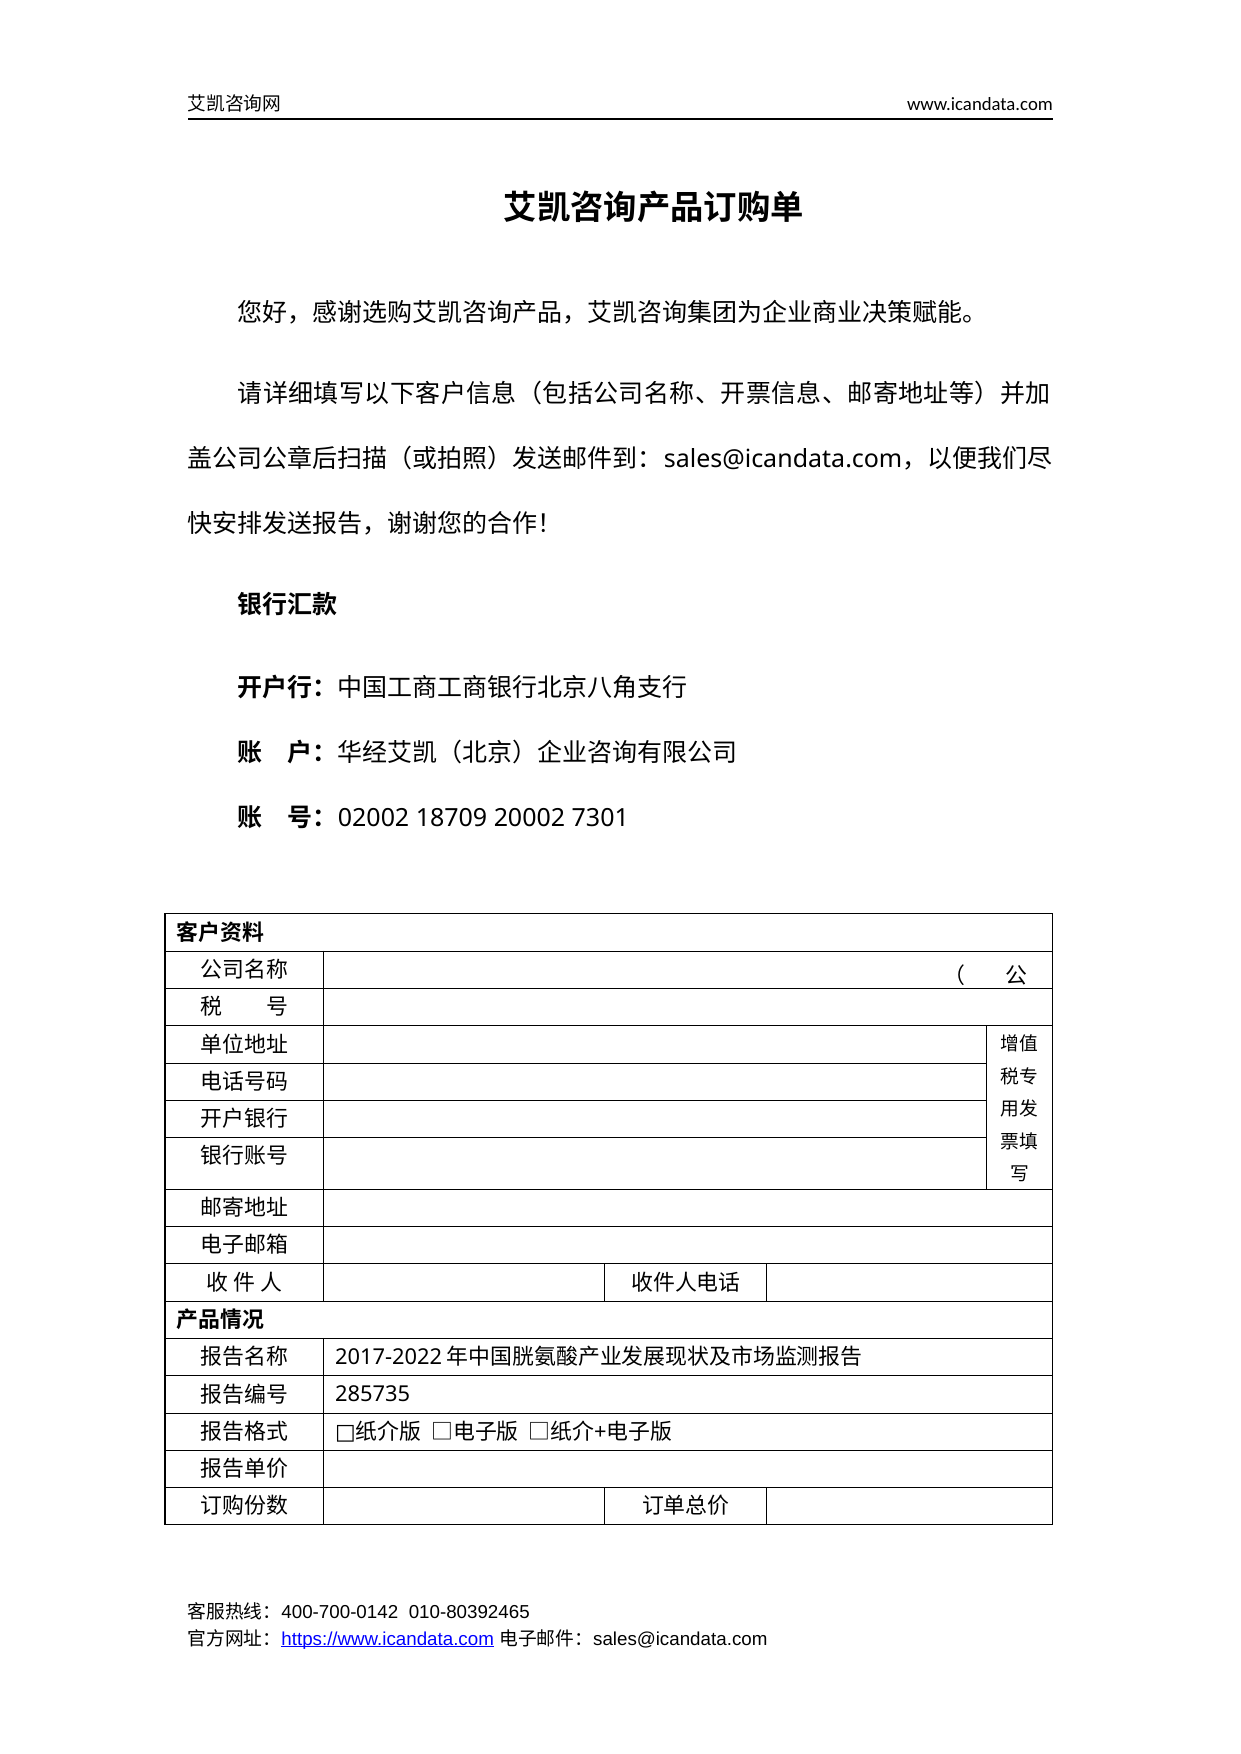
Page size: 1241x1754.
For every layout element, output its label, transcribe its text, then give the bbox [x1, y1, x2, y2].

text 账 户：华经艾凯（北京）企业咨询有限公司 [187, 718, 1053, 783]
table_cell 订单总价 [605, 1488, 766, 1524]
table_cell [324, 989, 1052, 1025]
table_cell 税 号 [166, 989, 323, 1025]
table_cell [324, 1138, 986, 1189]
text 请详细填写以下客户信息（包括公司名称、开票信息、邮寄地址等）并加盖公司公章后扫描（或拍照）发送邮件到：sales@icandata.com，以便我们尽快安排发送报告，谢谢您的合作！ [187, 359, 1053, 554]
table_cell 订购份数 [166, 1488, 323, 1524]
text 账 号：02002 18709 20002 7301 [187, 783, 1053, 848]
table_cell 2017-2022年中国胱氨酸产业发展现状及市场监测报告 [324, 1339, 1052, 1375]
table_cell [324, 1064, 986, 1100]
table_cell [324, 1451, 1052, 1487]
table_cell 285735 [324, 1376, 1052, 1412]
table_cell 报告名称 [166, 1339, 323, 1375]
table_cell 电子邮箱 [166, 1227, 323, 1263]
table_cell [324, 1264, 604, 1301]
table_cell [324, 1026, 986, 1062]
table_cell 报告单价 [166, 1451, 323, 1487]
table_cell [767, 1488, 1052, 1524]
table_cell [324, 1488, 604, 1524]
table_cell 单位地址 [166, 1026, 323, 1062]
table_cell [324, 1101, 986, 1137]
text 开户行：中国工商工商银行北京八角支行 [187, 653, 1053, 718]
text 银行汇款 [187, 570, 1053, 635]
table_cell [324, 1190, 1052, 1226]
table_cell 公司名称 [166, 952, 323, 988]
table_cell 邮寄地址 [166, 1190, 323, 1226]
table_cell [767, 1264, 1052, 1301]
table_cell 报告编号 [166, 1376, 323, 1412]
table_cell 报告格式 [166, 1414, 323, 1450]
table_cell 开户银行 [166, 1101, 323, 1137]
text 您好，感谢选购艾凯咨询产品，艾凯咨询集团为企业商业决策赋能。 [187, 278, 1053, 343]
table_cell [324, 952, 1052, 988]
table_cell 收件人电话 [605, 1264, 766, 1301]
table_cell 银行账号 [166, 1138, 323, 1189]
table_cell 电话号码 [166, 1064, 323, 1100]
table_cell 收 件 人 [166, 1264, 323, 1301]
table_cell □纸介版 □电子版 □纸介+电子版 [324, 1414, 1052, 1450]
text 艾凯咨询产品订购单 [187, 172, 1053, 237]
table_cell [324, 1227, 1052, 1263]
table_cell 增值税专用发票填写 [987, 1026, 1052, 1189]
table_header 客户资料 [166, 914, 1052, 951]
table_cell 产品情况 [166, 1302, 1052, 1338]
